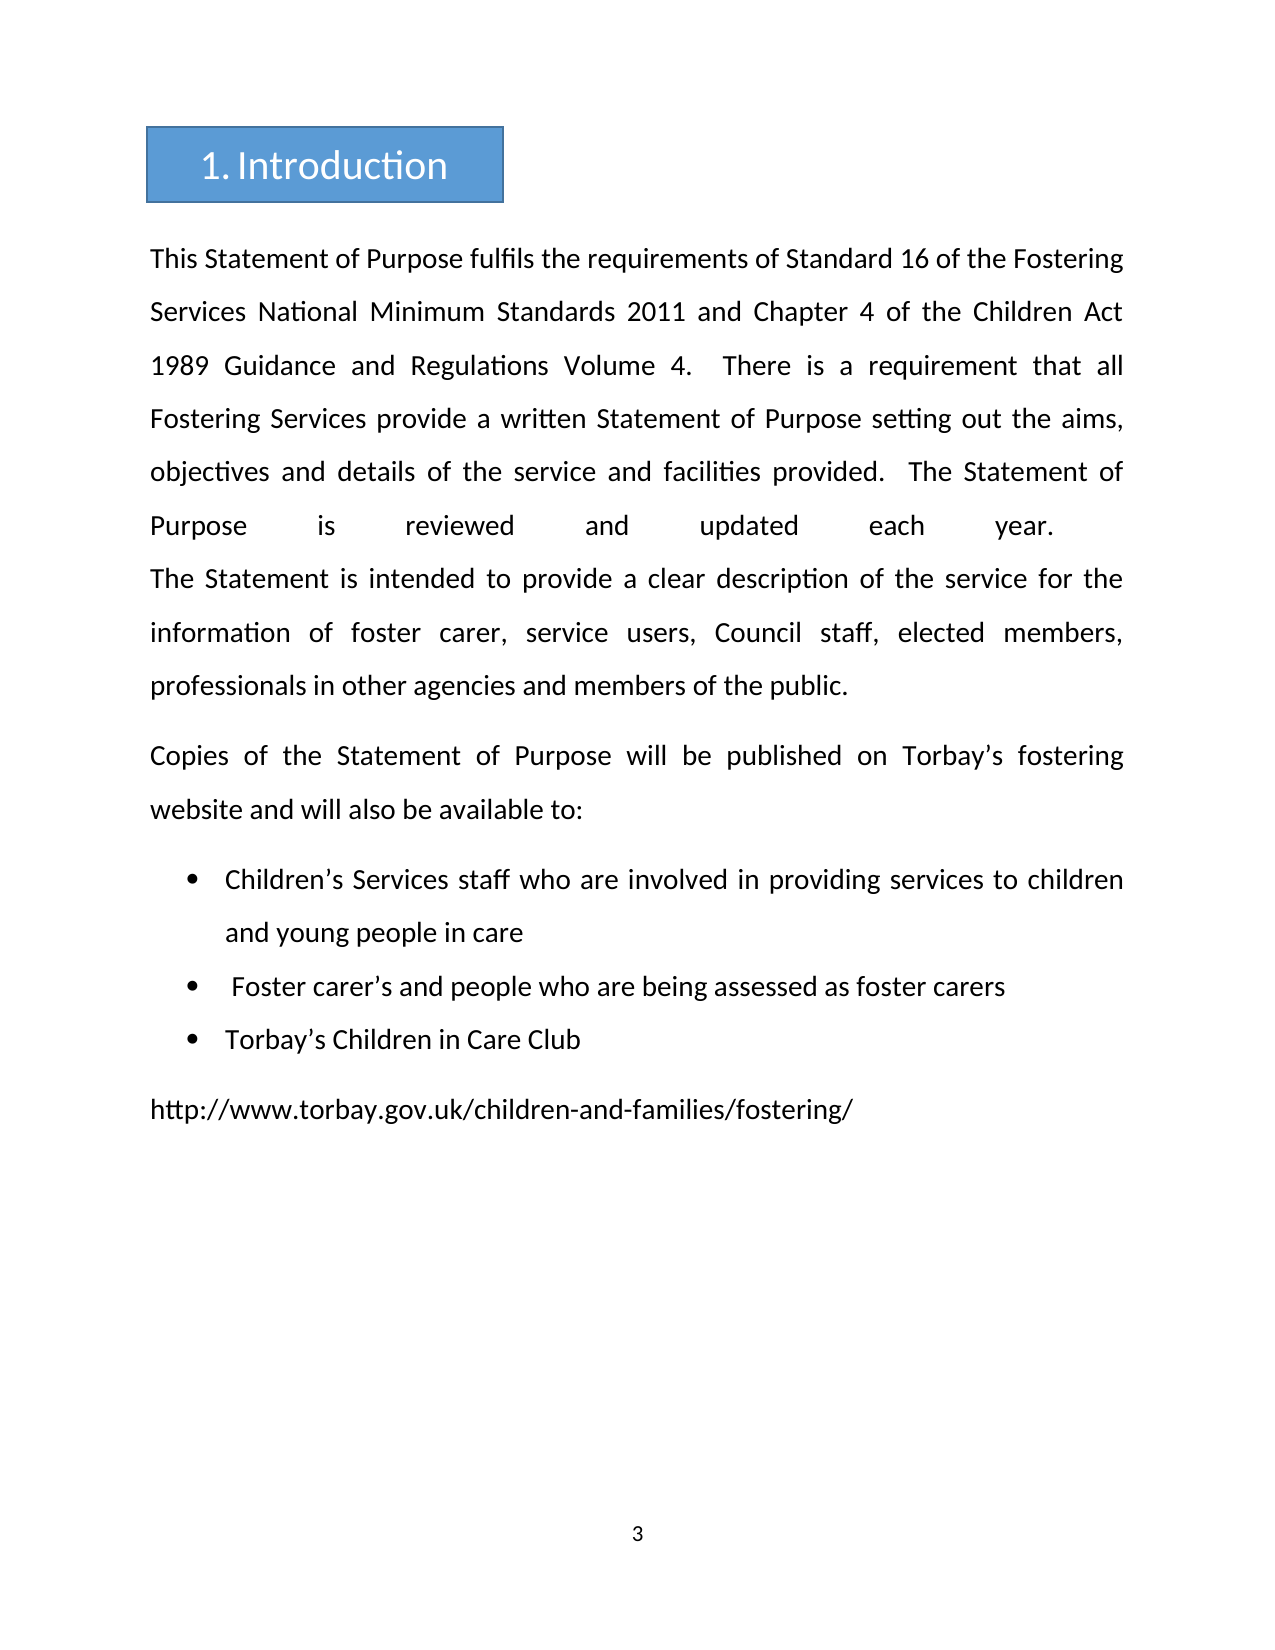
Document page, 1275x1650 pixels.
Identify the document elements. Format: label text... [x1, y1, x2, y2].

text http://www.torbay.gov.uk/children-and-families/fostering/ [150, 1091, 1125, 1127]
text This Statement of Purpose fulfils the requirements of Standard 16 of the Fostering Services National Minimum Standards 2011 and Chapter 4 of the Children Act 1989 Guidance and Regulations Volume 4. There is a requirement that all Fostering Services provide a written Statement of Purpose setting out the aims, objectives and details of the service and facilities provided. The Statement of Purpose is reviewed and updated each year. The Statement is intended to provide a clear description of the service for the information of foster carer, service users, Council staff, elected members, professionals in other agencies and members of the public. [150, 240, 1125, 703]
text Copies of the Statement of Purpose will be published on Torbay’s fostering website and will also be available to: [150, 737, 1125, 826]
list Children’s Services staff who are involved in providing services to children and young people in care [187, 861, 1125, 950]
list Foster carer’s and people who are being assessed as foster carers [187, 968, 1125, 1003]
list Torbay’s Children in Care Club [187, 1021, 1125, 1057]
